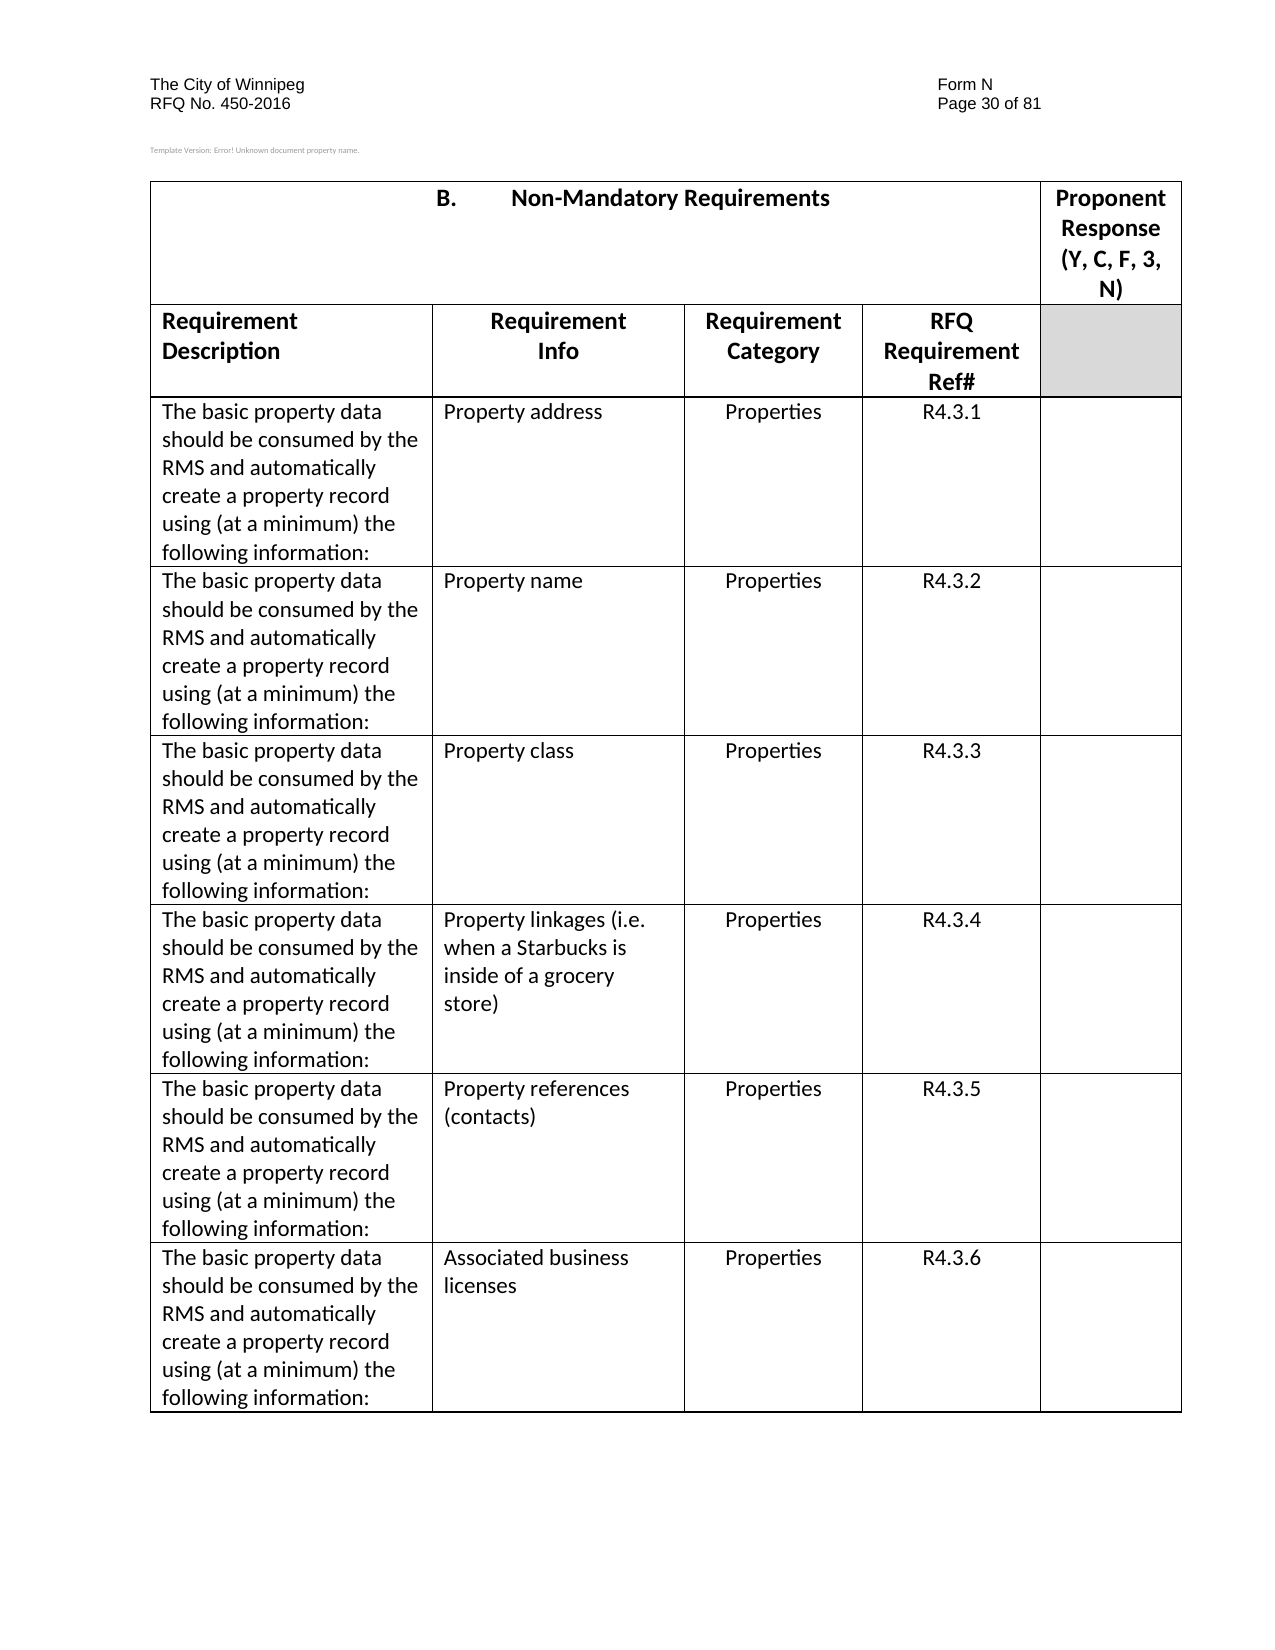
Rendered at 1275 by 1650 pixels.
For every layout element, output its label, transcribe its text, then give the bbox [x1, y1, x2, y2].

table_cell Requirement Description [151, 305, 432, 396]
table_cell Property class [433, 736, 684, 904]
table_cell Properties [685, 736, 862, 904]
table_cell [1041, 1074, 1181, 1242]
table_cell [1041, 1243, 1181, 1411]
table_cell Requirement Category [685, 305, 862, 396]
table_cell Property address [433, 398, 684, 566]
table_header Proponent Response (Y, C, F, 3, N) [1041, 182, 1181, 304]
table_cell R4.3.1 [863, 398, 1040, 566]
table_header B. Non-Mandatory Requirements [151, 182, 1040, 304]
table_cell [1041, 305, 1181, 396]
table_cell RFQ Requirement Ref# [863, 305, 1040, 396]
table_cell Requirement Info [433, 305, 684, 396]
table_cell Properties [685, 905, 862, 1073]
table_cell The basic property data should be consumed by the RMS and automatically create a property record using (at a minimum) the following information: [151, 398, 432, 566]
table_cell The basic property data should be consumed by the RMS and automatically create a property record using (at a minimum) the following information: [151, 1074, 432, 1242]
table_cell Properties [685, 567, 862, 735]
table_cell The basic property data should be consumed by the RMS and automatically create a property record using (at a minimum) the following information: [151, 905, 432, 1073]
table_cell Property linkages (i.e. when a Starbucks is inside of a grocery store) [433, 905, 684, 1073]
table_cell The basic property data should be consumed by the RMS and automatically create a property record using (at a minimum) the following information: [151, 1243, 432, 1411]
table_cell [1041, 736, 1181, 904]
table_cell R4.3.5 [863, 1074, 1040, 1242]
table_cell R4.3.3 [863, 736, 1040, 904]
table_cell The basic property data should be consumed by the RMS and automatically create a property record using (at a minimum) the following information: [151, 567, 432, 735]
table_cell Properties [685, 1074, 862, 1242]
table_cell The basic property data should be consumed by the RMS and automatically create a property record using (at a minimum) the following information: [151, 736, 432, 904]
table_cell [1041, 905, 1181, 1073]
table_cell Property name [433, 567, 684, 735]
table_cell Properties [685, 1243, 862, 1411]
table_cell Properties [685, 398, 862, 566]
table_cell R4.3.4 [863, 905, 1040, 1073]
table_cell [1041, 398, 1181, 566]
table_cell Property references (contacts) [433, 1074, 684, 1242]
table_cell R4.3.6 [863, 1243, 1040, 1411]
table_cell Associated business licenses [433, 1243, 684, 1411]
table_cell R4.3.2 [863, 567, 1040, 735]
table_cell [1041, 567, 1181, 735]
